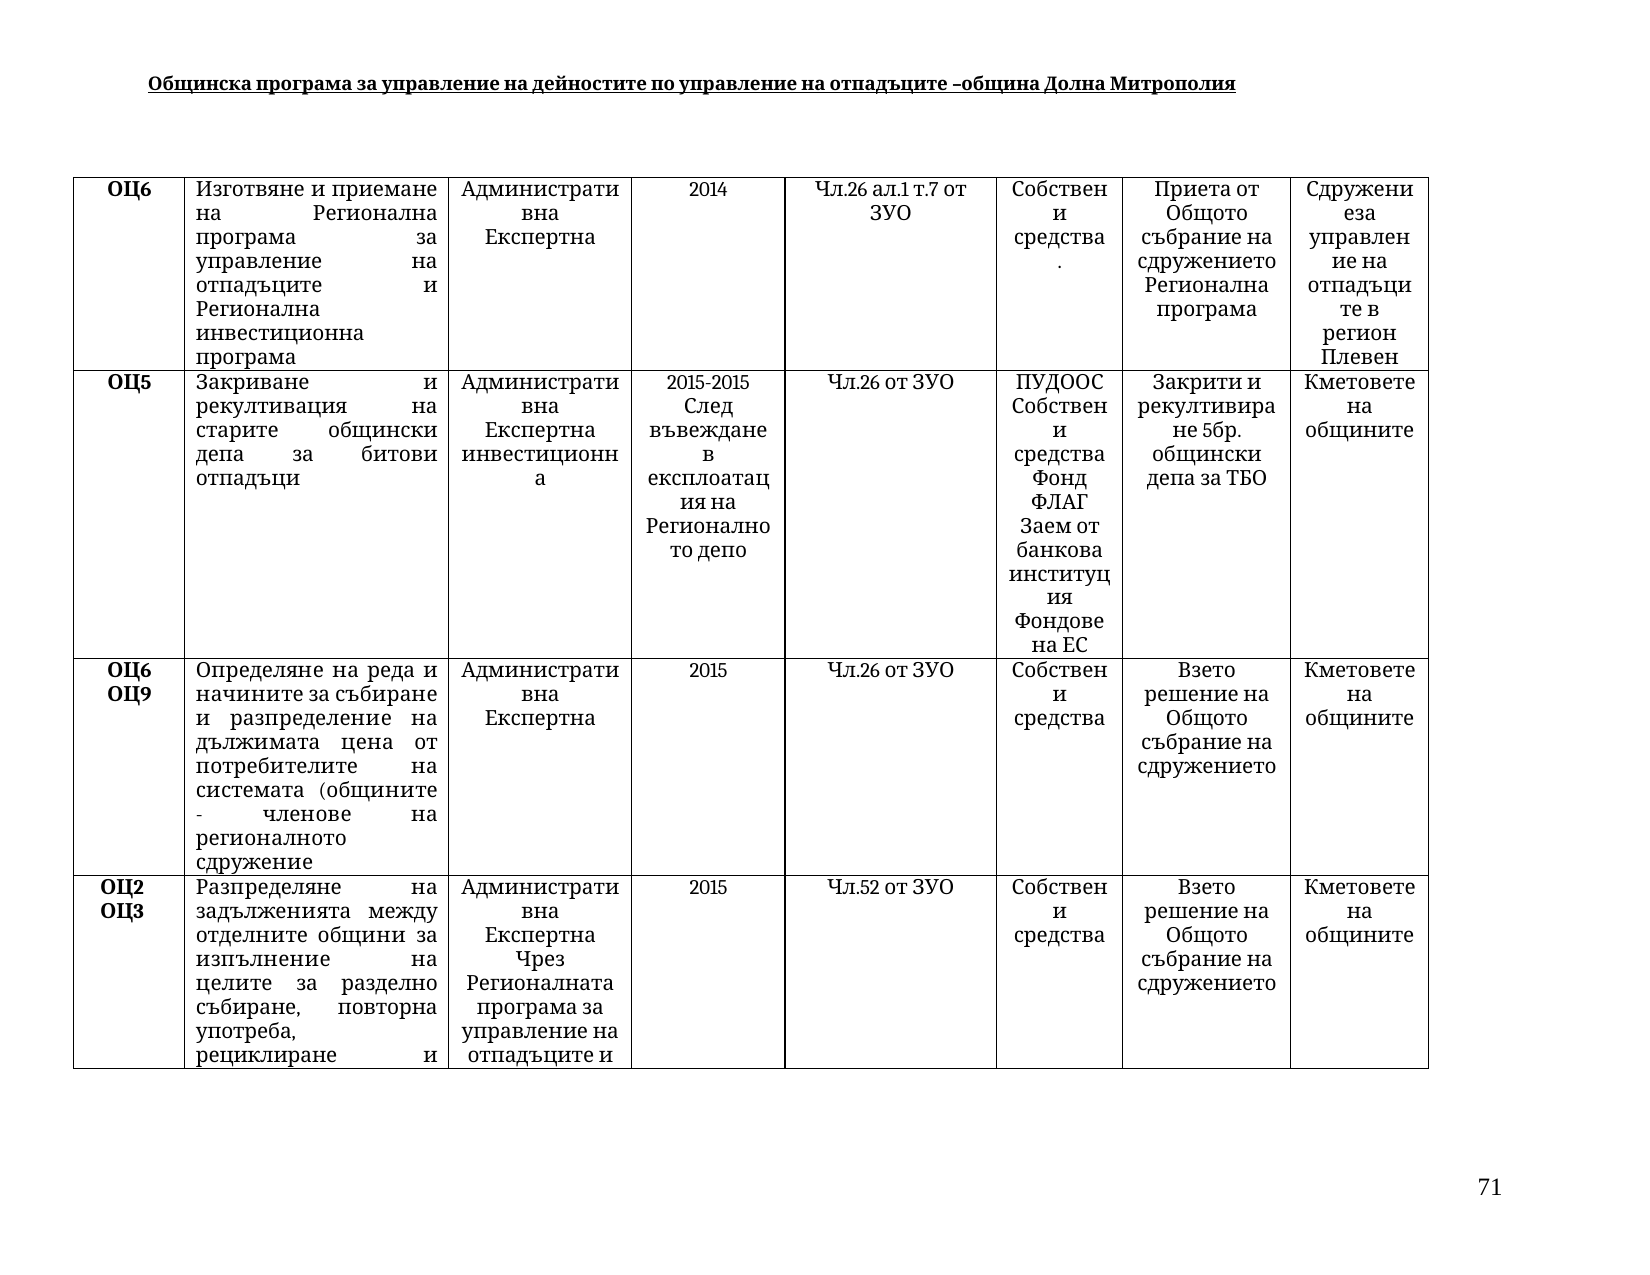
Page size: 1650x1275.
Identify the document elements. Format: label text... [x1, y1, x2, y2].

table_cell Взето решение на Общото събрание на сдружението [1123, 659, 1290, 875]
table_cell Собствени средства [997, 659, 1122, 875]
table_cell Сдружениеза управление на отпадъците в регион Плевен [1291, 178, 1428, 369]
table_cell Чл.26 от ЗУО [786, 659, 996, 875]
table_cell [1123, 876, 1290, 1067]
table_cell ОЦ2 ОЦ3 [74, 876, 184, 1067]
table_cell Закрити и рекултивиране 5бр. общински депа за ТБО [1123, 371, 1290, 658]
table_cell 2015 [632, 876, 784, 1067]
table_cell Изготвяне и приемане на Регионална програма за управление на отпадъците и Регионална инвестиционна програма [185, 178, 448, 369]
table_cell 2015 [632, 659, 784, 875]
table_cell Административна Експертна [449, 178, 631, 369]
table_cell Закриване и рекултивация на старите общински депа за битови отпадъци [185, 371, 448, 658]
table_cell Собствени средства [997, 876, 1122, 1067]
table_cell ОЦ6 ОЦ9 [74, 659, 184, 875]
table_cell ПУДООС Собствени средства Фонд ФЛАГ Заем от банкова институция Фондове на ЕС [997, 371, 1122, 658]
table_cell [185, 876, 448, 1067]
table_cell Собствени средства . [997, 178, 1122, 369]
table_cell 2015-2015 След въвеждане в експлоатация на Регионалното депо [632, 371, 784, 658]
table_cell Чл.26 от ЗУО [786, 371, 996, 658]
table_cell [1291, 876, 1428, 1067]
table_cell Кметовете на общините [1291, 659, 1428, 875]
table_cell Кметовете на общините [1291, 371, 1428, 658]
table_cell ОЦ5 [74, 371, 184, 658]
table_cell Административна Експертна [449, 659, 631, 875]
table_cell Чл.26 ал.1 т.7 от ЗУО [786, 178, 996, 369]
table_cell 2014 [632, 178, 784, 369]
table_cell Административна Експертна инвестиционна [449, 371, 631, 658]
table_cell Чл.52 от ЗУО [786, 876, 996, 1067]
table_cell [449, 876, 631, 1067]
table_cell ОЦ6 [74, 178, 184, 369]
table_cell Определяне на реда и начините за събиране и разпределение на дължимата цена от потребителите на системата (общините - членове на регионалното сдружение [185, 659, 448, 875]
table_cell Приета от Общото събрание на сдружението Регионална програма [1123, 178, 1290, 369]
